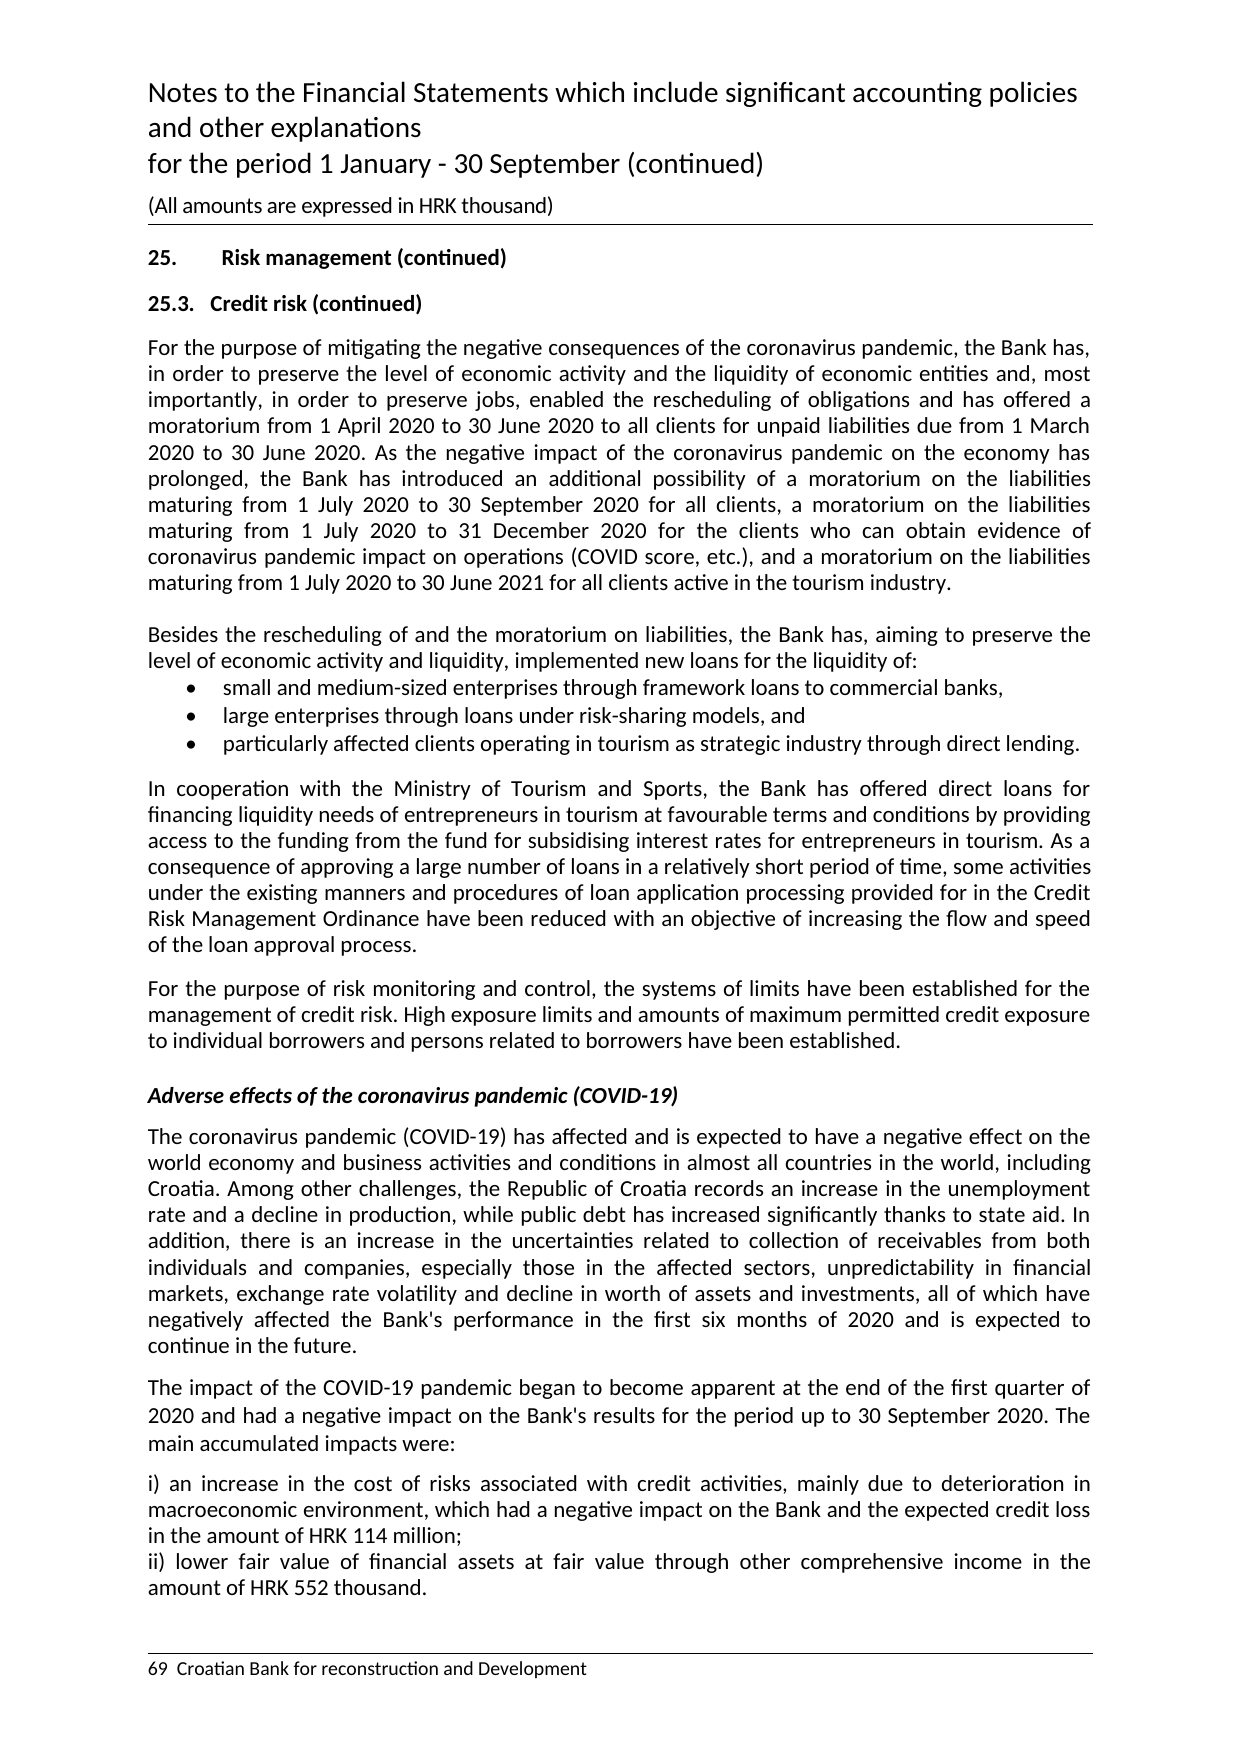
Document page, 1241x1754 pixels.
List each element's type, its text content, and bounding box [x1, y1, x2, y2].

text ii) lower fair value of financial assets at fair value through other comprehensive income in the amount of HRK 552 thousand. [148, 1548, 1093, 1600]
text For the purpose of risk monitoring and control, the systems of limits have been established for the management of credit risk. High exposure limits and amounts of maximum permitted credit exposure to individual borrowers and persons related to borrowers have been established. [148, 975, 1093, 1053]
text The coronavirus pandemic (COVID-19) has affected and is expected to have a negative effect on the world economy and business activities and conditions in almost all countries in the world, including Croatia. Among other challenges, the Republic of Croatia records an increase in the unemployment rate and a decline in production, while public debt has increased significantly thanks to state aid. In addition, there is an increase in the uncertainties related to collection of receivables from both individuals and companies, especially those in the affected sectors, unpredictability in financial markets, exchange rate volatility and decline in worth of assets and investments, all of which have negatively affected the Bank's performance in the first six months of 2020 and is expected to continue in the future. [148, 1124, 1093, 1358]
list • large enterprises through loans under risk-sharing models, and [185, 701, 1093, 729]
text In cooperation with the Ministry of Tourism and Sports, the Bank has offered direct loans for financing liquidity needs of entrepreneurs in tourism at favourable terms and conditions by providing access to the funding from the fund for subsidising interest rates for entrepreneurs in tourism. As a consequence of approving a large number of loans in a relatively short period of time, some activities under the existing manners and procedures of loan application processing provided for in the Credit Risk Management Ordinance have been reduced with an objective of increasing the flow and speed of the loan approval process. [148, 775, 1093, 958]
text i) an increase in the cost of risks associated with credit activities, mainly due to deterioration in macroeconomic environment, which had a negative impact on the Bank and the expected credit loss in the amount of HRK 114 million; [148, 1470, 1093, 1548]
text Adverse effects of the coronavirus pandemic (COVID-19) [148, 1081, 1093, 1109]
text 25. Risk management (continued) [148, 243, 1093, 271]
text Besides the rescheduling of and the moratorium on liabilities, the Bank has, aiming to preserve the level of economic activity and liquidity, implemented new loans for the liquidity of: [148, 621, 1093, 673]
list • particularly affected clients operating in tourism as strategic industry through direct lending. [185, 729, 1093, 757]
list • small and medium-sized enterprises through framework loans to commercial banks, [185, 673, 1093, 701]
text For the purpose of mitigating the negative consequences of the coronavirus pandemic, the Bank has, in order to preserve the level of economic activity and the liquidity of economic entities and, most importantly, in order to preserve jobs, enabled the rescheduling of obligations and has offered a moratorium from 1 April 2020 to 30 June 2020 to all clients for unpaid liabilities due from 1 March 2020 to 30 June 2020. As the negative impact of the coronavirus pandemic on the economy has prolonged, the Bank has introduced an additional possibility of a moratorium on the liabilities maturing from 1 July 2020 to 30 September 2020 for all clients, a moratorium on the liabilities maturing from 1 July 2020 to 31 December 2020 for the clients who can obtain evidence of coronavirus pandemic impact on operations (COVID score, etc.), and a moratorium on the liabilities maturing from 1 July 2020 to 30 June 2021 for all clients active in the tourism industry. [148, 335, 1093, 595]
text The impact of the COVID-19 pandemic began to become apparent at the end of the first quarter of 2020 and had a negative impact on the Bank's results for the period up to 30 September 2020. The main accumulated impacts were: [148, 1373, 1093, 1458]
text 25.3. Credit risk (continued) [148, 289, 1093, 317]
